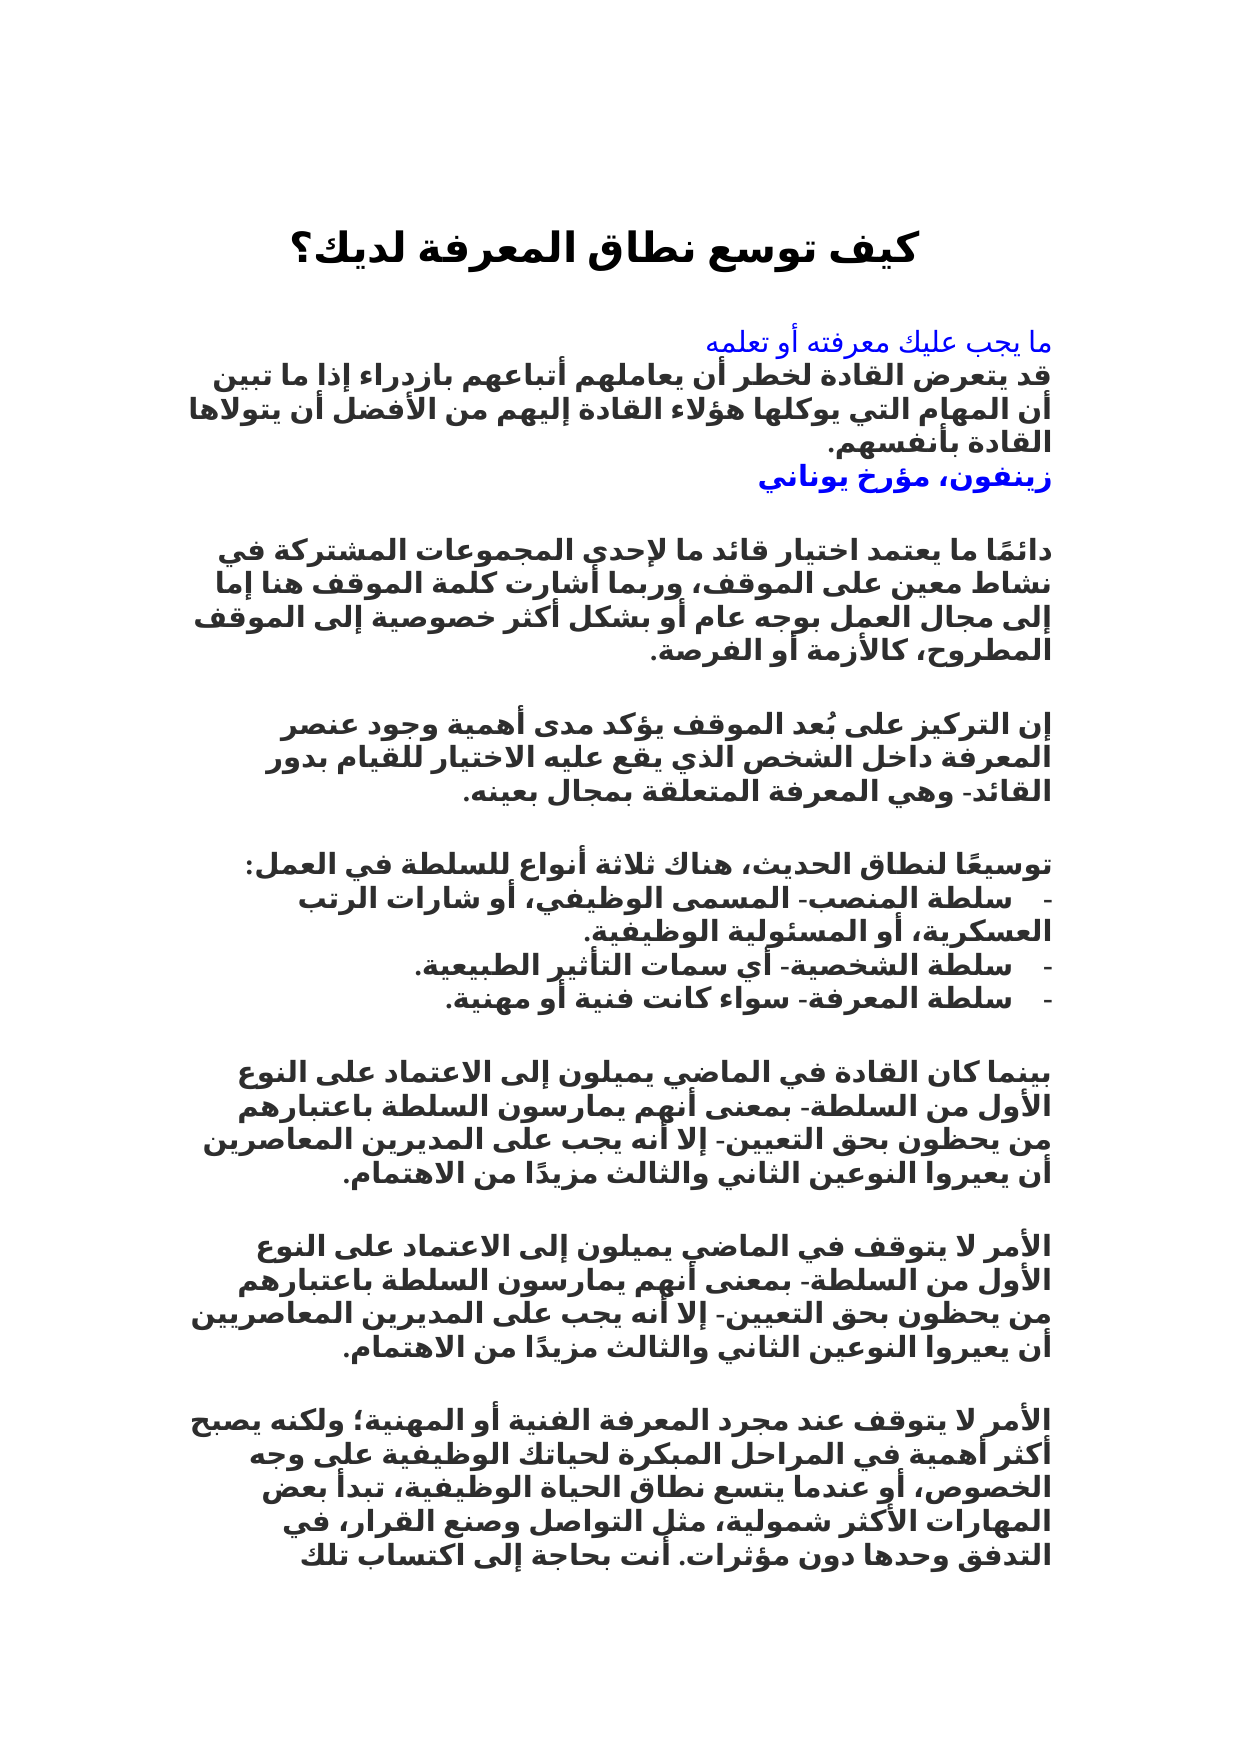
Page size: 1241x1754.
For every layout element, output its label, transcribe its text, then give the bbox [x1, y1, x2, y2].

text بينما كان القادة في الماضي يميلون إلى الاعتماد على النوع الأول من السلطة- بمعنى أنهم يمارسون السلطة باعتبارهم من يحظون بحق التعيين- إلا أنه يجب على المديرين المعاصرين أن يعيروا النوعين الثاني والثالث مزيدًا من الاهتمام. [187, 1031, 1053, 1189]
text دائمًا ما يعتمد اختيار قائد ما لإحدى المجموعات المشتركة في نشاط معين على الموقف، وربما أشارت كلمة الموقف هنا إما إلى مجال العمل بوجه عام أو بشكل أكثر خصوصية إلى الموقف المطروح، كالأزمة أو الفرصة. [187, 508, 1053, 667]
text إن التركيز على بُعد الموقف يؤكد مدى أهمية وجود عنصر المعرفة داخل الشخص الذي يقع عليه الاختيار للقيام بدور القائد- وهي المعرفة المتعلقة بمجال بعينه. [187, 682, 1053, 807]
text كيف توسع نطاق المعرفة لديك؟ [187, 223, 1053, 271]
text ما يجب عليك معرفته أو تعلمه قد يتعرض القادة لخطر أن يعاملهم أتباعهم بازدراء إذا ما تبين أن المهام التي يوكلها هؤلاء القادة إليهم من الأفضل أن يتولاها القادة بأنفسهم. زينفون، مؤرخ يوناني [187, 287, 1053, 493]
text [187, 1379, 1053, 1571]
text توسيعًا لنطاق الحديث، هناك ثلاثة أنواع للسلطة في العمل: - سلطة المنصب- المسمى الوظيفي، أو شارات الرتب العسكرية، أو المسئولية الوظيفية. - سلطة الشخصية- أي سمات التأثير الطبيعية. - سلطة المعرفة- سواء كانت فنية أو مهنية. [187, 823, 1053, 1015]
text الأمر لا يتوقف في الماضي يميلون إلى الاعتماد على النوع الأول من السلطة- بمعنى أنهم يمارسون السلطة باعتبارهم من يحظون بحق التعيين- إلا أنه يجب على المديرين المعاصريين أن يعيروا النوعين الثاني والثالث مزيدًا من الاهتمام. [187, 1205, 1053, 1363]
